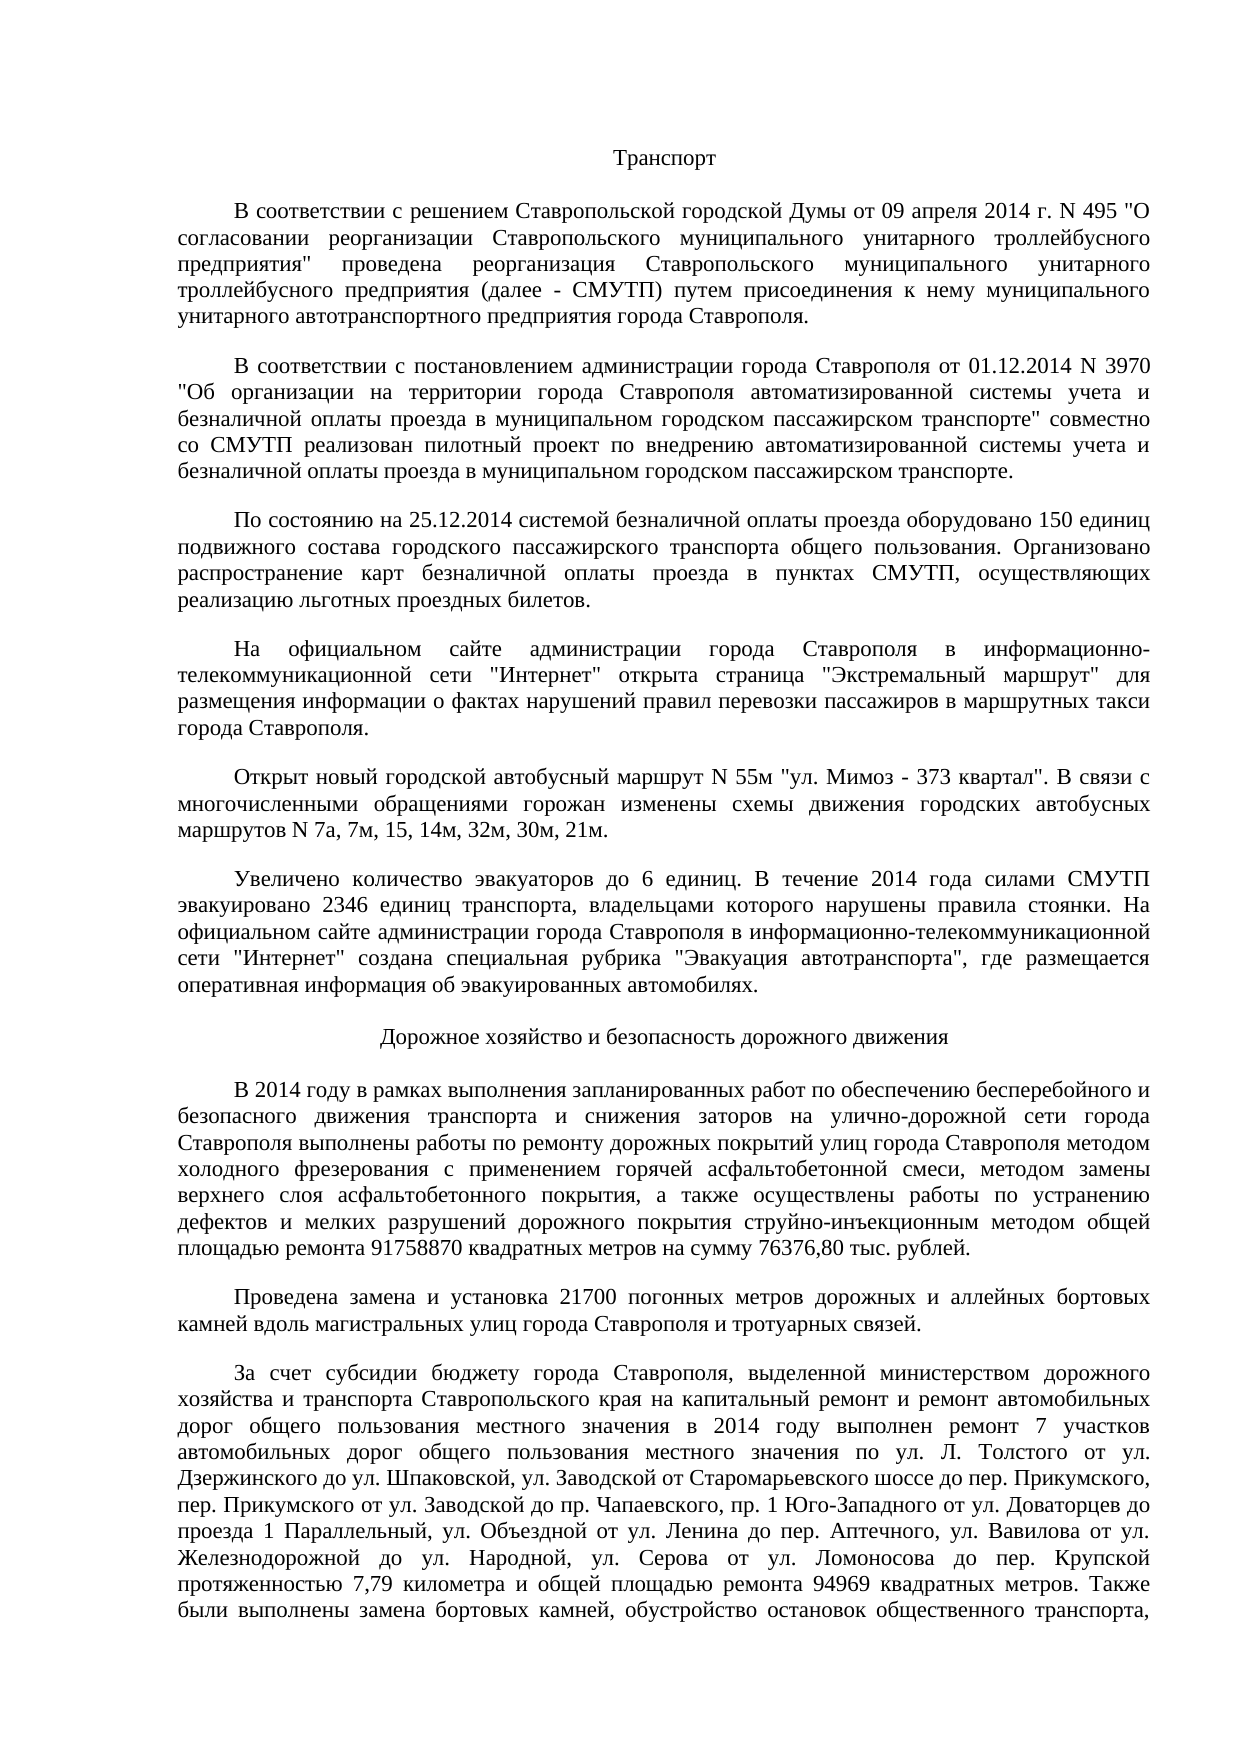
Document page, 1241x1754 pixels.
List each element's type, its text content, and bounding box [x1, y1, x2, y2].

text Открыт новый городской автобусный маршрут N 55м "ул. Мимоз - 373 квартал". В связи с многочисленными обращениями горожан изменены схемы движения городских автобусных маршрутов N 7а, 7м, 15, 14м, 32м, 30м, 21м. [177, 763, 1152, 842]
text Проведена замена и установка 21700 погонных метров дорожных и аллейных бортовых камней вдоль магистральных улиц города Ставрополя и тротуарных связей. [177, 1283, 1152, 1336]
text В 2014 году в рамках выполнения запланированных работ по обеспечению бесперебойного и безопасного движения транспорта и снижения заторов на улично-дорожной сети города Ставрополя выполнены работы по ремонту дорожных покрытий улиц города Ставрополя методом холодного фрезерования с применением горячей асфальтобетонной смеси, методом замены верхнего слоя асфальтобетонного покрытия, а также осуществлены работы по устранению дефектов и мелких разрушений дорожного покрытия струйно-инъекционным методом общей площадью ремонта 91758870 квадратных метров на сумму 76376,80 тыс. рублей. [177, 1076, 1152, 1261]
text Увеличено количество эвакуаторов до 6 единиц. В течение 2014 года силами СМУТП эвакуировано 2346 единиц транспорта, владельцами которого нарушены правила стоянки. На официальном сайте администрации города Ставрополя в информационно-телекоммуникационной сети "Интернет" создана специальная рубрика "Эвакуация автотранспорта", где размещается оперативная информация об эвакуированных автомобилях. [177, 865, 1152, 997]
text На официальном сайте администрации города Ставрополя в информационно-телекоммуникационной сети "Интернет" открыта страница "Экстремальный маршрут" для размещения информации о фактах нарушений правил перевозки пассажиров в маршрутных такси города Ставрополя. [177, 635, 1152, 740]
text По состоянию на 25.12.2014 системой безналичной оплаты проезда оборудовано 150 единиц подвижного состава городского пассажирского транспорта общего пользования. Организовано распространение карт безналичной оплаты проезда в пунктах СМУТП, осуществляющих реализацию льготных проездных билетов. [177, 507, 1152, 612]
text В соответствии с постановлением администрации города Ставрополя от 01.12.2014 N 3970 "Об организации на территории города Ставрополя автоматизированной системы учета и безналичной оплаты проезда в муниципальном городском пассажирском транспорте" совместно со СМУТП реализован пилотный проект по внедрению автоматизированной системы учета и безналичной оплаты проезда в муниципальном городском пассажирском транспорте. [177, 352, 1152, 484]
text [177, 1359, 1152, 1623]
text Транспорт [177, 144, 1152, 171]
text В соответствии с решением Ставропольской городской Думы от 09 апреля 2014 г. N 495 "О согласовании реорганизации Ставропольского муниципального унитарного троллейбусного предприятия" проведена реорганизация Ставропольского муниципального унитарного троллейбусного предприятия (далее - СМУТП) путем присоединения к нему муниципального унитарного автотранспортного предприятия города Ставрополя. [177, 197, 1152, 329]
text Дорожное хозяйство и безопасность дорожного движения [177, 1023, 1152, 1050]
